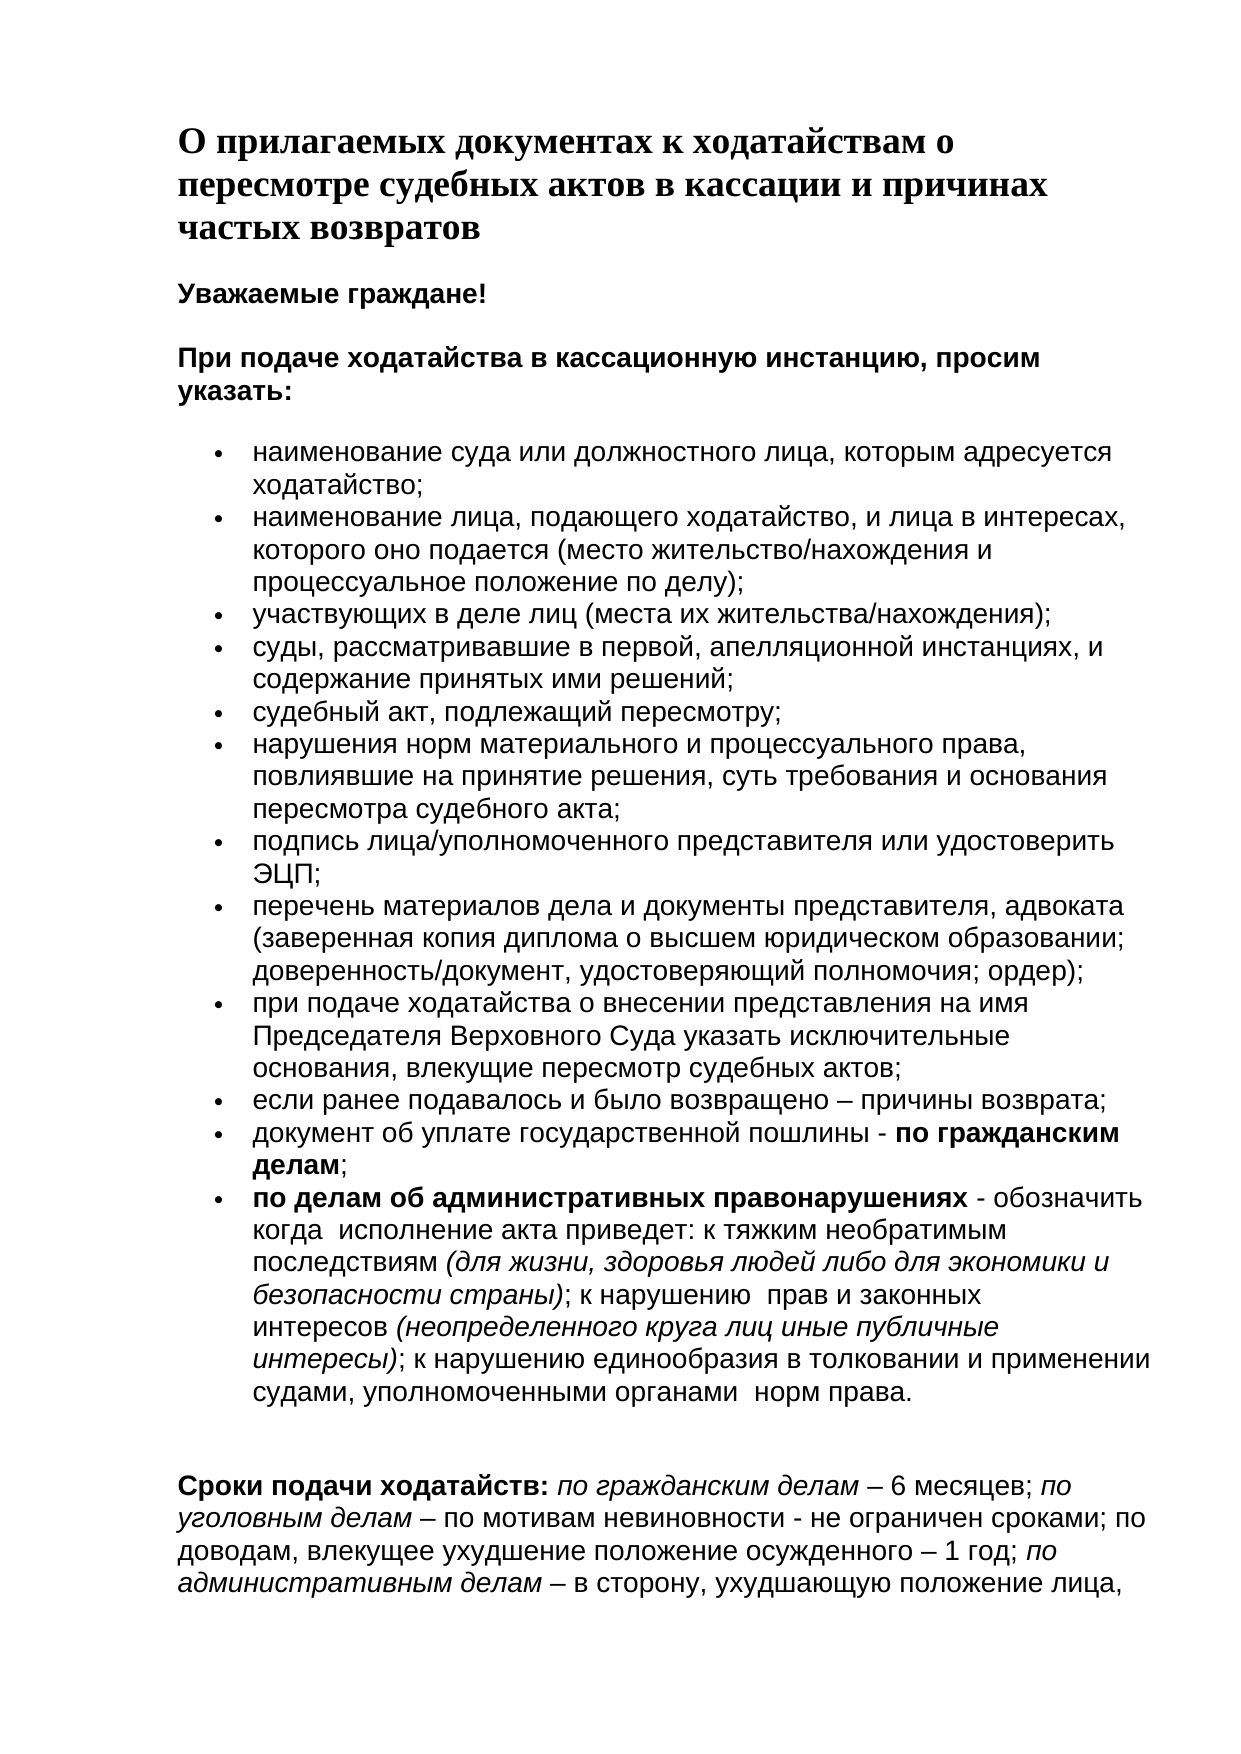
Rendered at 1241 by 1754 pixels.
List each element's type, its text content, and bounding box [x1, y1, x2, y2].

list участвующих в деле лиц (места их жительства/нахождения); [215, 597, 1152, 630]
list суды, рассматривавшие в первой, апелляционной инстанциях, и содержание принятых ими решений; [215, 630, 1152, 694]
list наименование суда или должностного лица, которым адресуется ходатайство; [215, 435, 1152, 500]
list подпись лица/уполномоченного представителя или удостоверить ЭЦП; [215, 824, 1152, 889]
list нарушения норм материального и процессуального права, повлиявшие на принятие решения, суть требования и основания пересмотра судебного акта; [215, 727, 1152, 824]
list при подаче ходатайства о внесении представления на имя Председателя Верховного Суда указать исключительные основания, влекущие пересмотр судебных актов; [215, 986, 1152, 1083]
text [177, 1469, 1152, 1598]
list судебный акт, подлежащий пересмотру; [215, 694, 1152, 727]
text При подаче ходатайства в кассационную инстанцию, просим указать: [177, 341, 1152, 406]
list наименование лица, подающего ходатайство, и лица в интересах, которого оно подается (место жительство/нахождения и процессуальное положение по делу); [215, 500, 1152, 597]
text О прилагаемых документах к ходатайствам о пересмотре судебных актов в кассации и причинах частых возвратов [177, 118, 1152, 247]
list перечень материалов дела и документы представителя, адвоката (заверенная копия диплома о высшем юридическом образовании; доверенность/документ, удостоверяющий полномочия; ордер); [215, 889, 1152, 986]
list документ об уплате государственной пошлины - по гражданским делам; [215, 1116, 1152, 1181]
text Уважаемые граждане! [177, 277, 1152, 309]
list по делам об административных правонарушениях - обозначить когда исполнение акта приведет: к тяжким необратимым последствиям (для жизни, здоровья людей либо для экономики и безопасности страны); к нарушению прав и законных интересов (неопределенного круга лиц иные публичные интересы); к нарушению единообразия в толковании и применении судами, уполномоченными органами норм права. [215, 1181, 1152, 1407]
list если ранее подавалось и было возвращено – причины возврата; [215, 1083, 1152, 1116]
